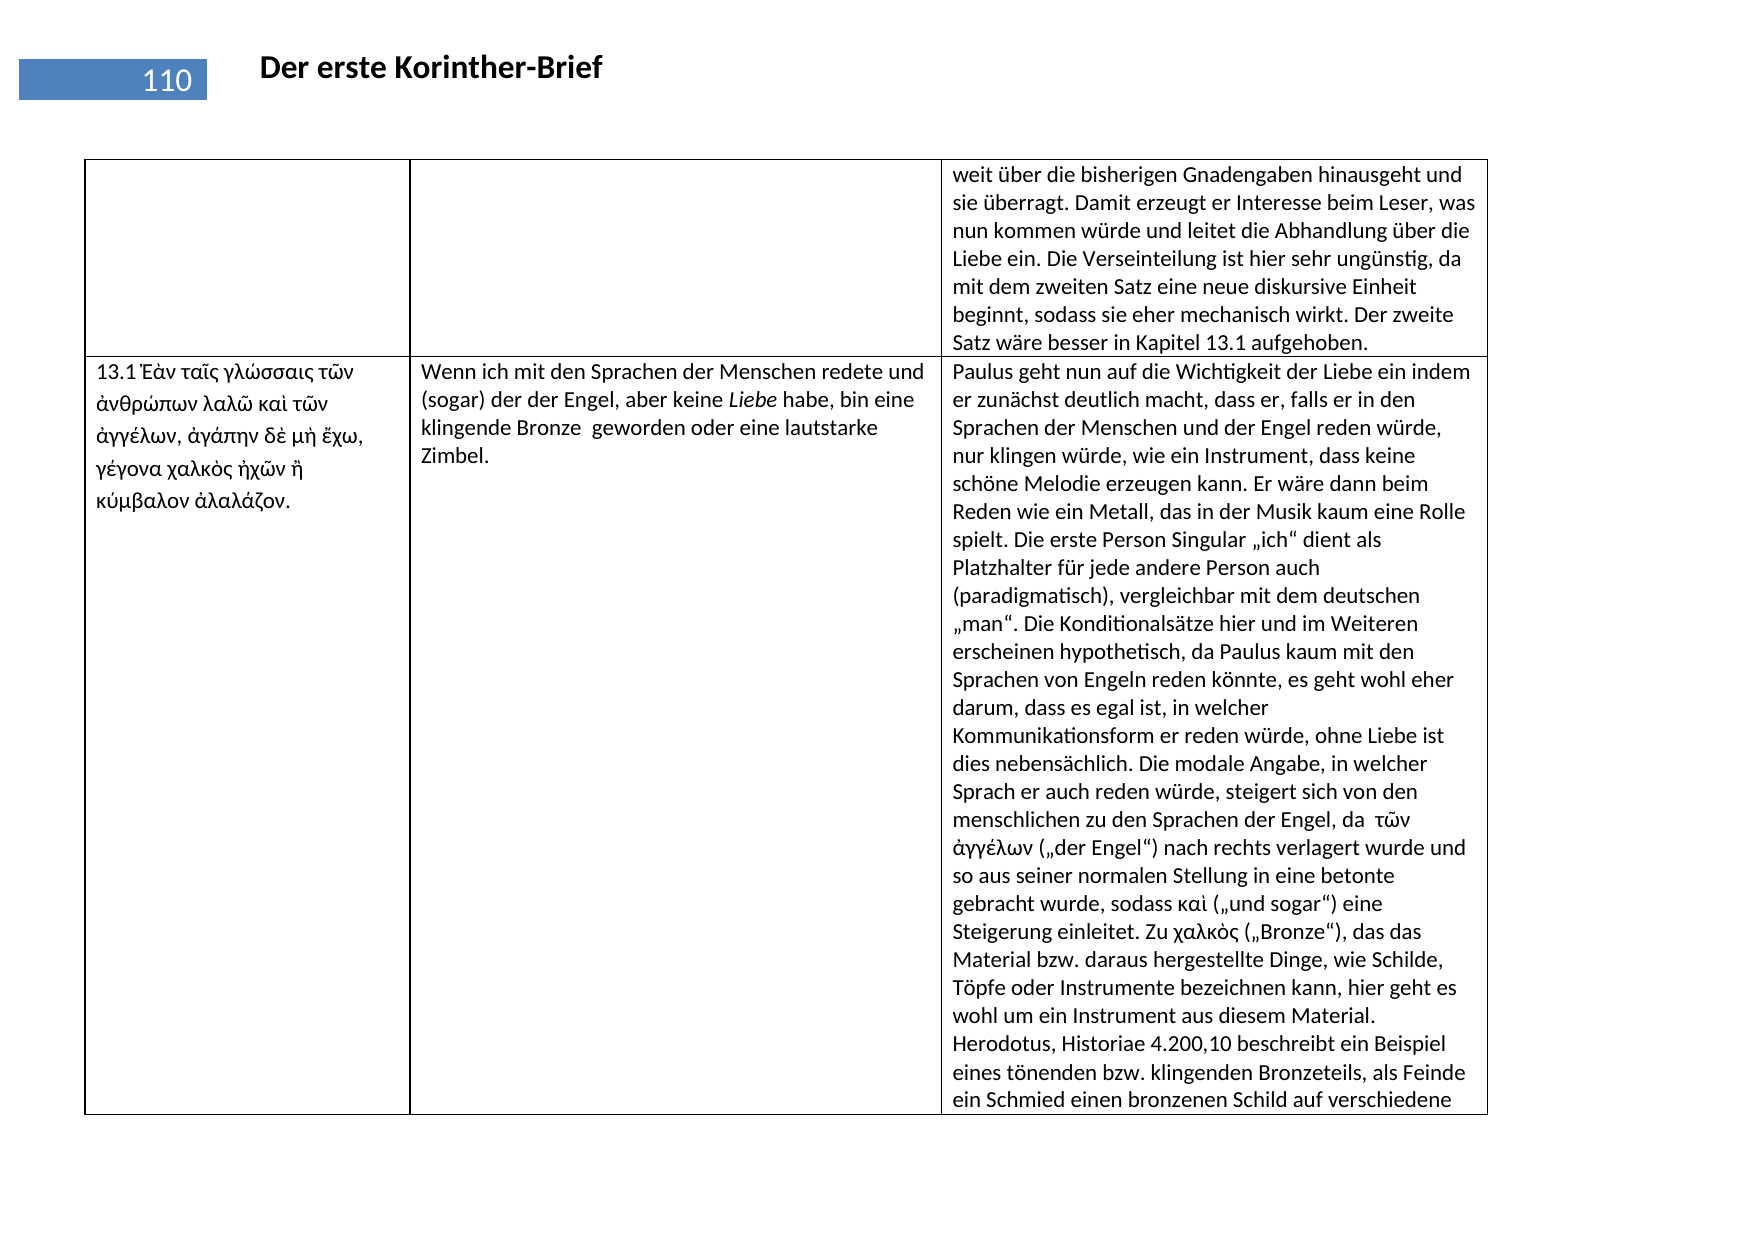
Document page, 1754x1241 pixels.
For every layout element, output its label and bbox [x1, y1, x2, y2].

table_cell [411, 160, 941, 356]
table_cell [942, 357, 1487, 1114]
table_cell [86, 160, 409, 356]
table_cell [86, 357, 409, 1114]
table_cell [942, 160, 1487, 356]
table_cell [411, 357, 941, 1114]
